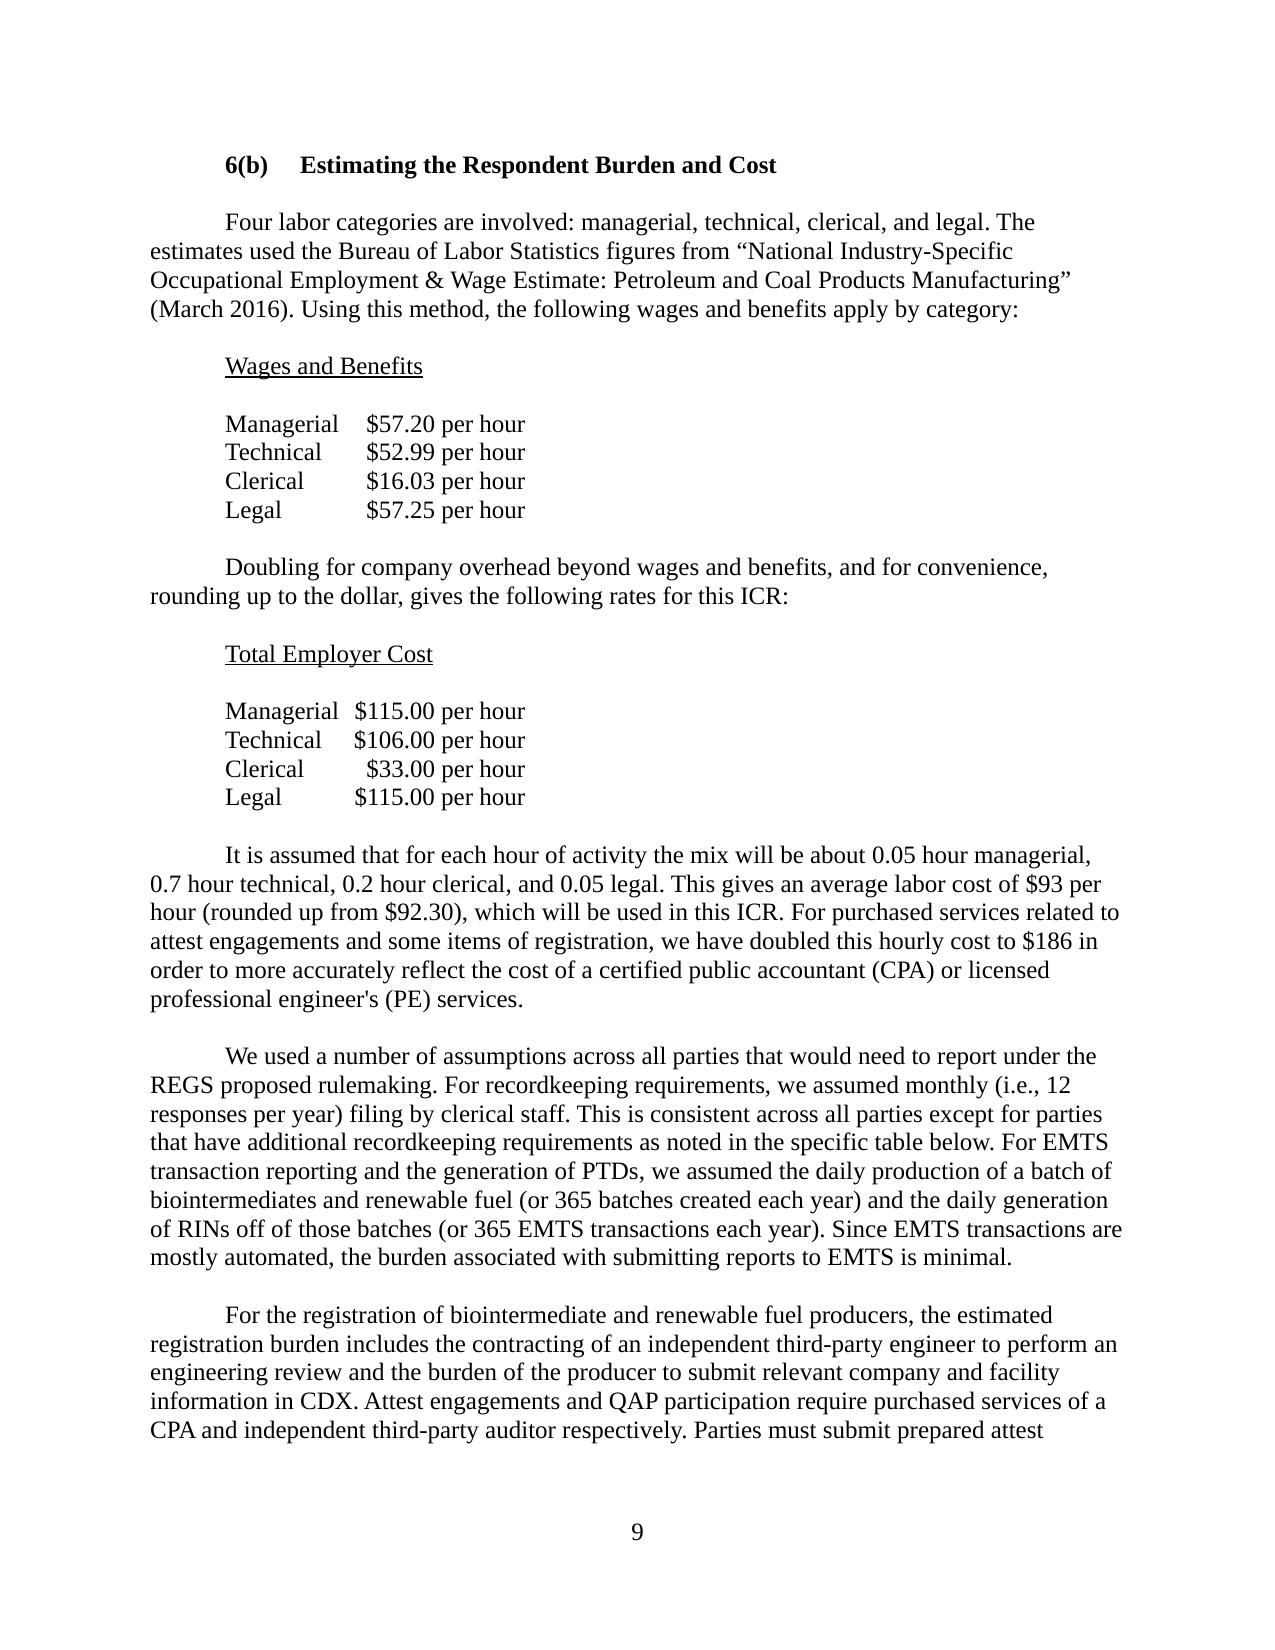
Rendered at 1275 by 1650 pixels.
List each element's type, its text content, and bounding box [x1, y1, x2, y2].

text We used a number of assumptions across all parties that would need to report under the REGS proposed rulemaking. For recordkeeping requirements, we assumed monthly (i.e., 12 responses per year) filing by clerical staff. This is consistent across all parties except for parties that have additional recordkeeping requirements as noted in the specific table below. For EMTS transaction reporting and the generation of PTDs, we assumed the daily production of a batch of biointermediates and renewable fuel (or 365 batches created each year) and the daily generation of RINs off of those batches (or 365 EMTS transactions each year). Since EMTS transactions are mostly automated, the burden associated with submitting reports to EMTS is minimal. [150, 1041, 1125, 1271]
text Clerical $16.03 per hour [150, 466, 1125, 495]
text Four labor categories are involved: managerial, technical, clerical, and legal. The estimates used the Bureau of Labor Statistics figures from “National Industry-Specific Occupational Employment & Wage Estimate: Petroleum and Coal Products Manufacturing” (March 2016). Using this method, the following wages and benefits apply by category: [150, 207, 1125, 322]
text Technical $106.00 per hour [150, 725, 1125, 754]
text Legal $57.25 per hour [150, 495, 1125, 524]
text Technical $52.99 per hour [150, 437, 1125, 466]
text 6(b) Estimating the Respondent Burden and Cost [150, 150, 1125, 179]
text Total Employer Cost [150, 639, 1125, 667]
text Clerical $33.00 per hour [150, 754, 1125, 782]
text Managerial $115.00 per hour [150, 696, 1125, 725]
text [150, 1300, 1125, 1444]
text Managerial $57.20 per hour [150, 409, 1125, 437]
text It is assumed that for each hour of activity the mix will be about 0.05 hour managerial, 0.7 hour technical, 0.2 hour clerical, and 0.05 legal. This gives an average labor cost of $93 per hour (rounded up from $92.30), which will be used in this ICR. For purchased services related to attest engagements and some items of registration, we have doubled this hourly cost to $186 in order to more accurately reflect the cost of a certified public accountant (CPA) or licensed professional engineer's (PE) services. [150, 840, 1125, 1012]
text Doubling for company overhead beyond wages and benefits, and for convenience, rounding up to the dollar, gives the following rates for this ICR: [150, 552, 1125, 610]
text Legal $115.00 per hour [150, 782, 1125, 811]
text Wages and Benefits [150, 351, 1125, 380]
